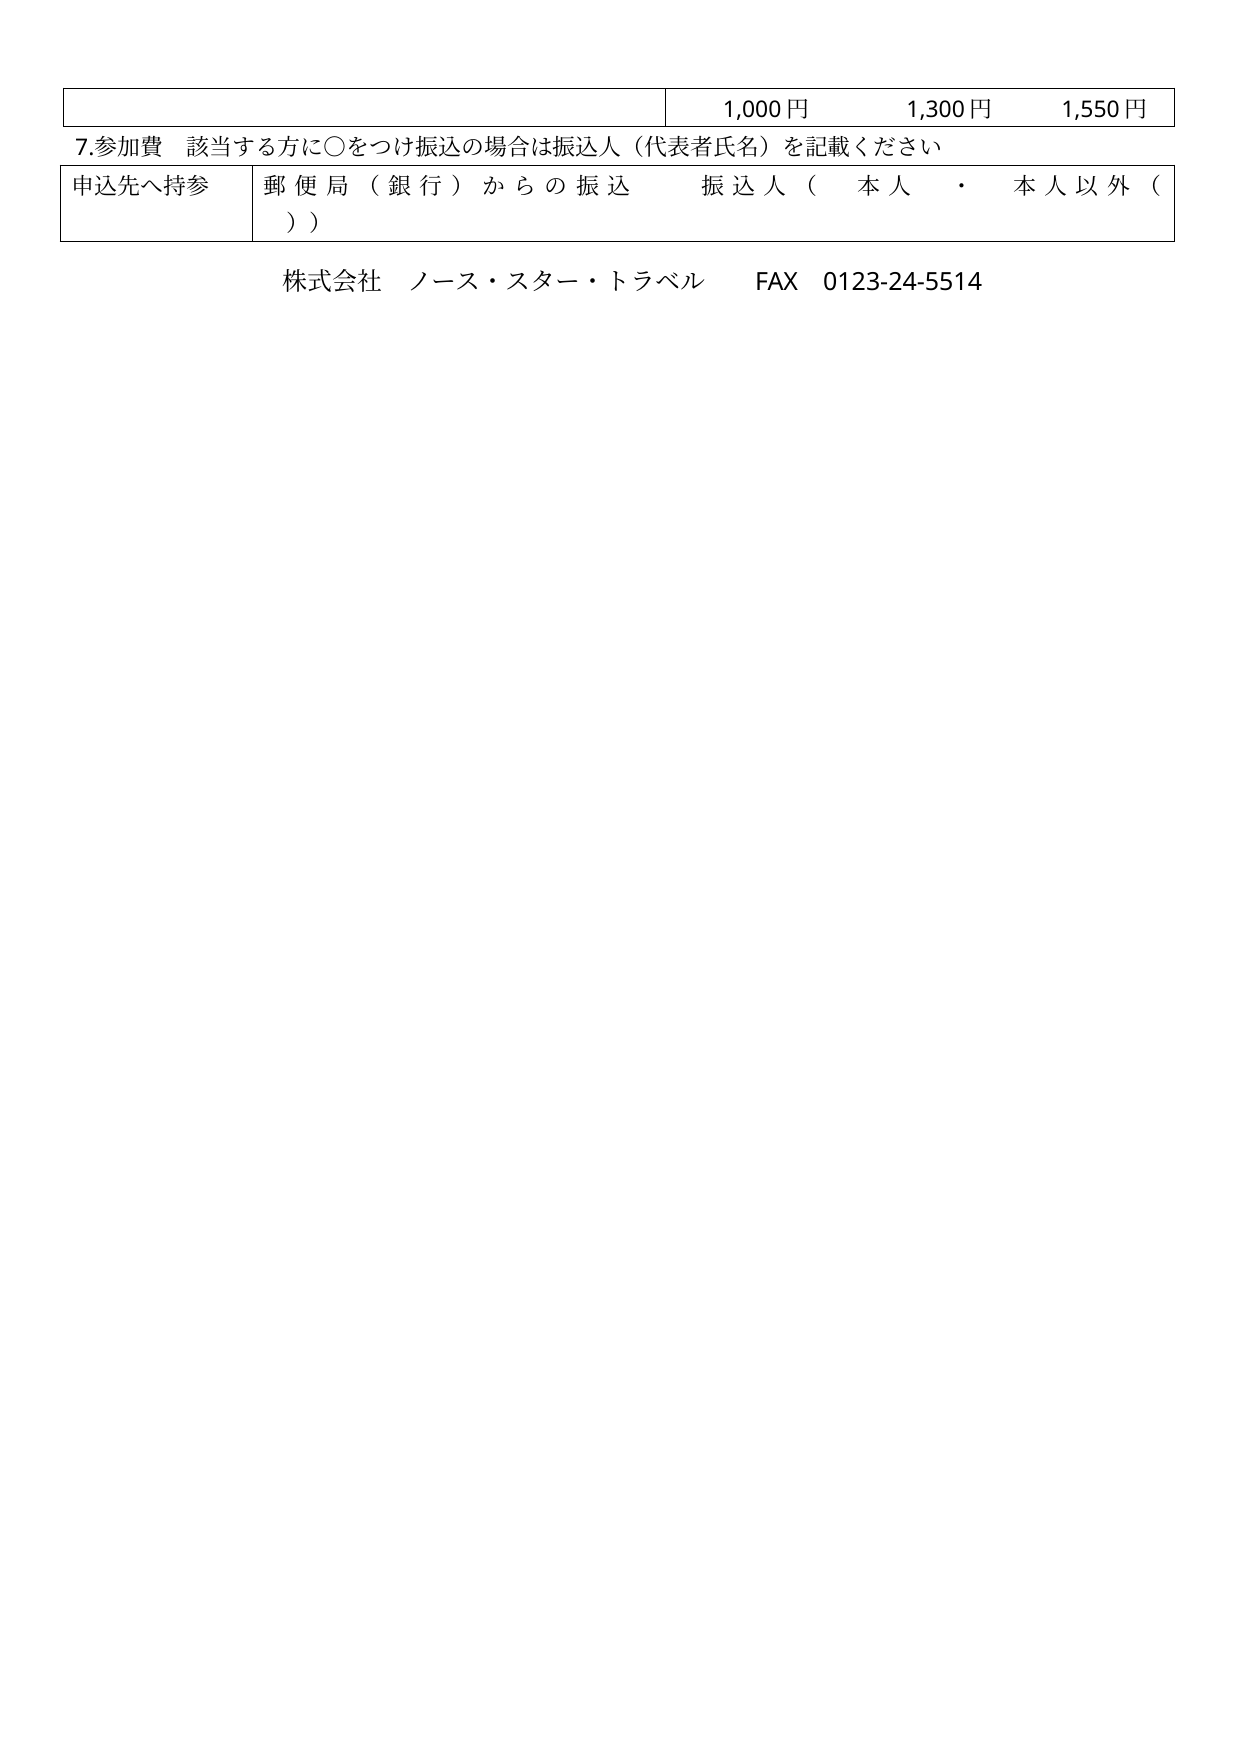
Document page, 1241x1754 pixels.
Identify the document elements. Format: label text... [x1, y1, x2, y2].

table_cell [666, 89, 1174, 126]
table_header 郵便局（銀行）からの振込 振込人（ 本人 ・ 本人以外（ ）） [253, 166, 1174, 241]
table_header 申込先へ持参 [61, 166, 252, 241]
text 7.参加費 該当する方に○をつけ振込の場合は振込人（代表者氏名）を記載ください [75, 127, 1165, 164]
